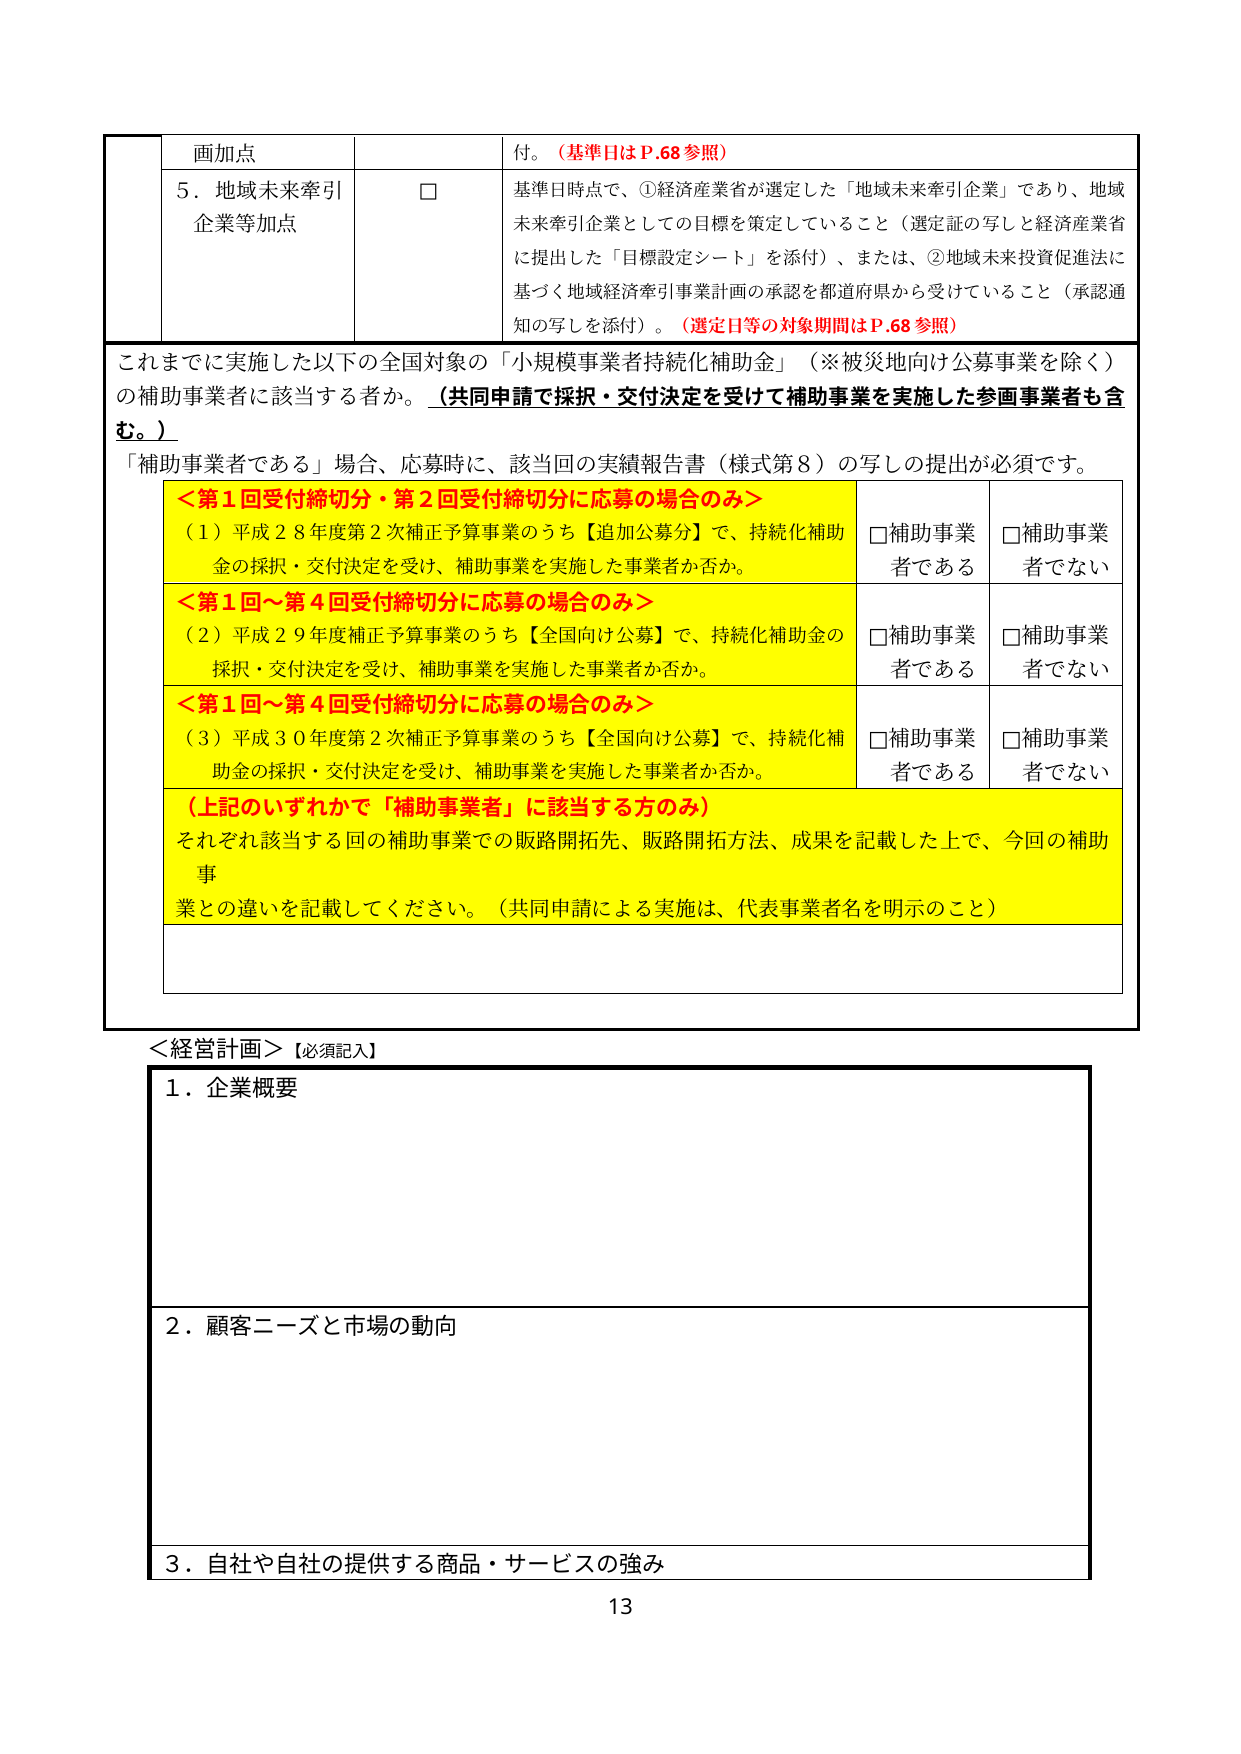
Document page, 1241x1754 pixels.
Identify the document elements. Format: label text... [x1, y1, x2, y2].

table_cell 基準日時点で、①経済産業省が選定した「地域未来牽引企業」であり、地域未来牽引企業としての目標を策定していること（選定証の写しと経済産業省に提出した「目標設定シート」を添付）、または、②地域未来投資促進法に基づく地域経済牽引事業計画の承認を都道府県から受けていること（承認通知の写しを添付）。（選定日等の対象期間はＰ.68参照） [503, 170, 1137, 341]
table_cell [502, 135, 1137, 169]
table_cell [152, 1546, 1088, 1579]
table_cell ５．地域未来牽引企業等加点 [162, 170, 354, 341]
table_header １．企業概要 [152, 1070, 1088, 1306]
table_cell □ [355, 170, 502, 341]
table_cell □ [354, 135, 502, 169]
table_cell ４．経営力向上計 画加点 [162, 135, 354, 169]
table_cell [106, 137, 161, 341]
table_cell ２．顧客ニーズと市場の動向 [152, 1308, 1088, 1544]
text ＜経営計画＞【必須記入】 [148, 1031, 1092, 1065]
table_cell これまでに実施した以下の全国対象の「小規模事業者持続化補助金」（※被災地向け公募事業を除く）の補助事業者に該当する者か。（共同申請で採択・交付決定を受けて補助事業を実施した参画事業者も含む。） 「補助事業者である」場合、応募時に、該当回の実績報告書（様式第８）の写しの提出が必須です。 [106, 345, 1137, 1028]
